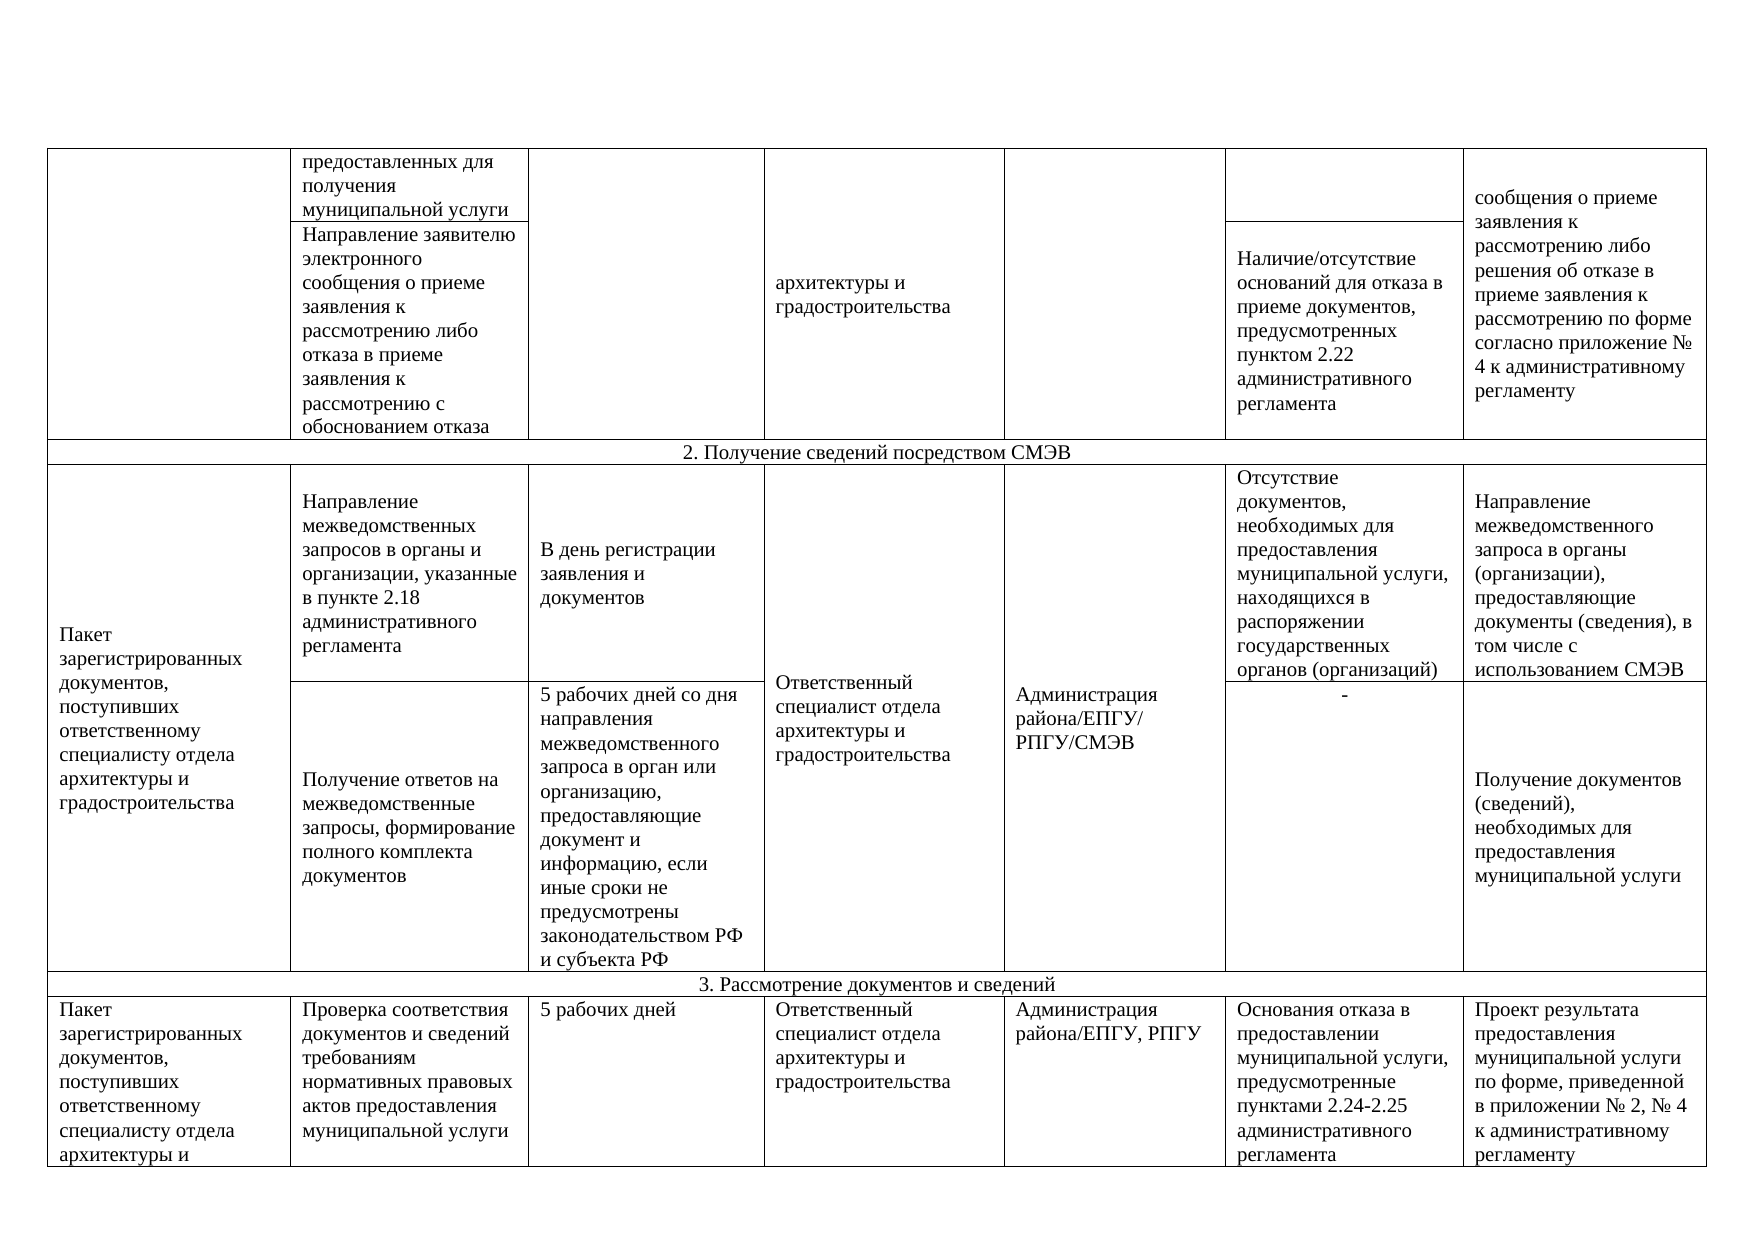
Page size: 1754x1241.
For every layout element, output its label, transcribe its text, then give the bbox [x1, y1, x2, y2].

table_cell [291, 997, 528, 1166]
table_cell Отсутствие документов, необходимых для предоставления муниципальной услуги, находящихся в распоряжении государственных органов (организаций) [1226, 465, 1463, 681]
table_cell 2. Получение сведений посредством СМЭВ [48, 440, 1706, 464]
table_cell Получение ответов на межведомственные запросы, формирование полного комплекта документов [291, 682, 528, 971]
table_cell Получение документов (сведений), необходимых для предоставления муниципальной услуги [1464, 682, 1706, 971]
table_cell Направление заявителю электронного сообщения о приеме заявления к рассмотрению либо отказа в приеме заявления к рассмотрению с обоснованием отказа [291, 222, 528, 438]
table_cell 3. Рассмотрение документов и сведений [48, 972, 1706, 996]
table_cell - [1226, 682, 1463, 971]
table_cell 5 рабочих дней со дня направления межведомственного запроса в орган или организацию, предоставляющие документ и информацию, если иные сроки не предусмотрены законодательством РФ и субъекта РФ [529, 682, 764, 971]
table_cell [1464, 149, 1706, 438]
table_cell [291, 149, 528, 221]
table_cell Направление межведомственных запросов в органы и организации, указанные в пункте 2.18 административного регламента [291, 465, 528, 681]
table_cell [765, 149, 1004, 438]
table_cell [1226, 997, 1463, 1166]
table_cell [765, 997, 1004, 1166]
table_cell Направление межведомственного запроса в органы (организации), предоставляющие документы (сведения), в том числе с использованием СМЭВ [1464, 465, 1706, 681]
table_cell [1464, 997, 1706, 1166]
table_cell Ответственный специалист отдела архитектуры и градостроительства [765, 465, 1004, 971]
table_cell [48, 997, 290, 1166]
table_cell Пакет зарегистрированных документов, поступивших ответственному специалисту отдела архитектуры и градостроительства [48, 465, 290, 971]
table_cell 5 рабочих дней [529, 997, 764, 1166]
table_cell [1005, 997, 1225, 1166]
table_cell Наличие/отсутствие оснований для отказа в приеме документов, предусмотренных пунктом 2.22 административного регламента [1226, 222, 1463, 438]
table_cell В день регистрации заявления и документов [529, 465, 764, 681]
table_cell Администрация района/ЕПГУ/ РПГУ/СМЭВ [1005, 465, 1225, 971]
